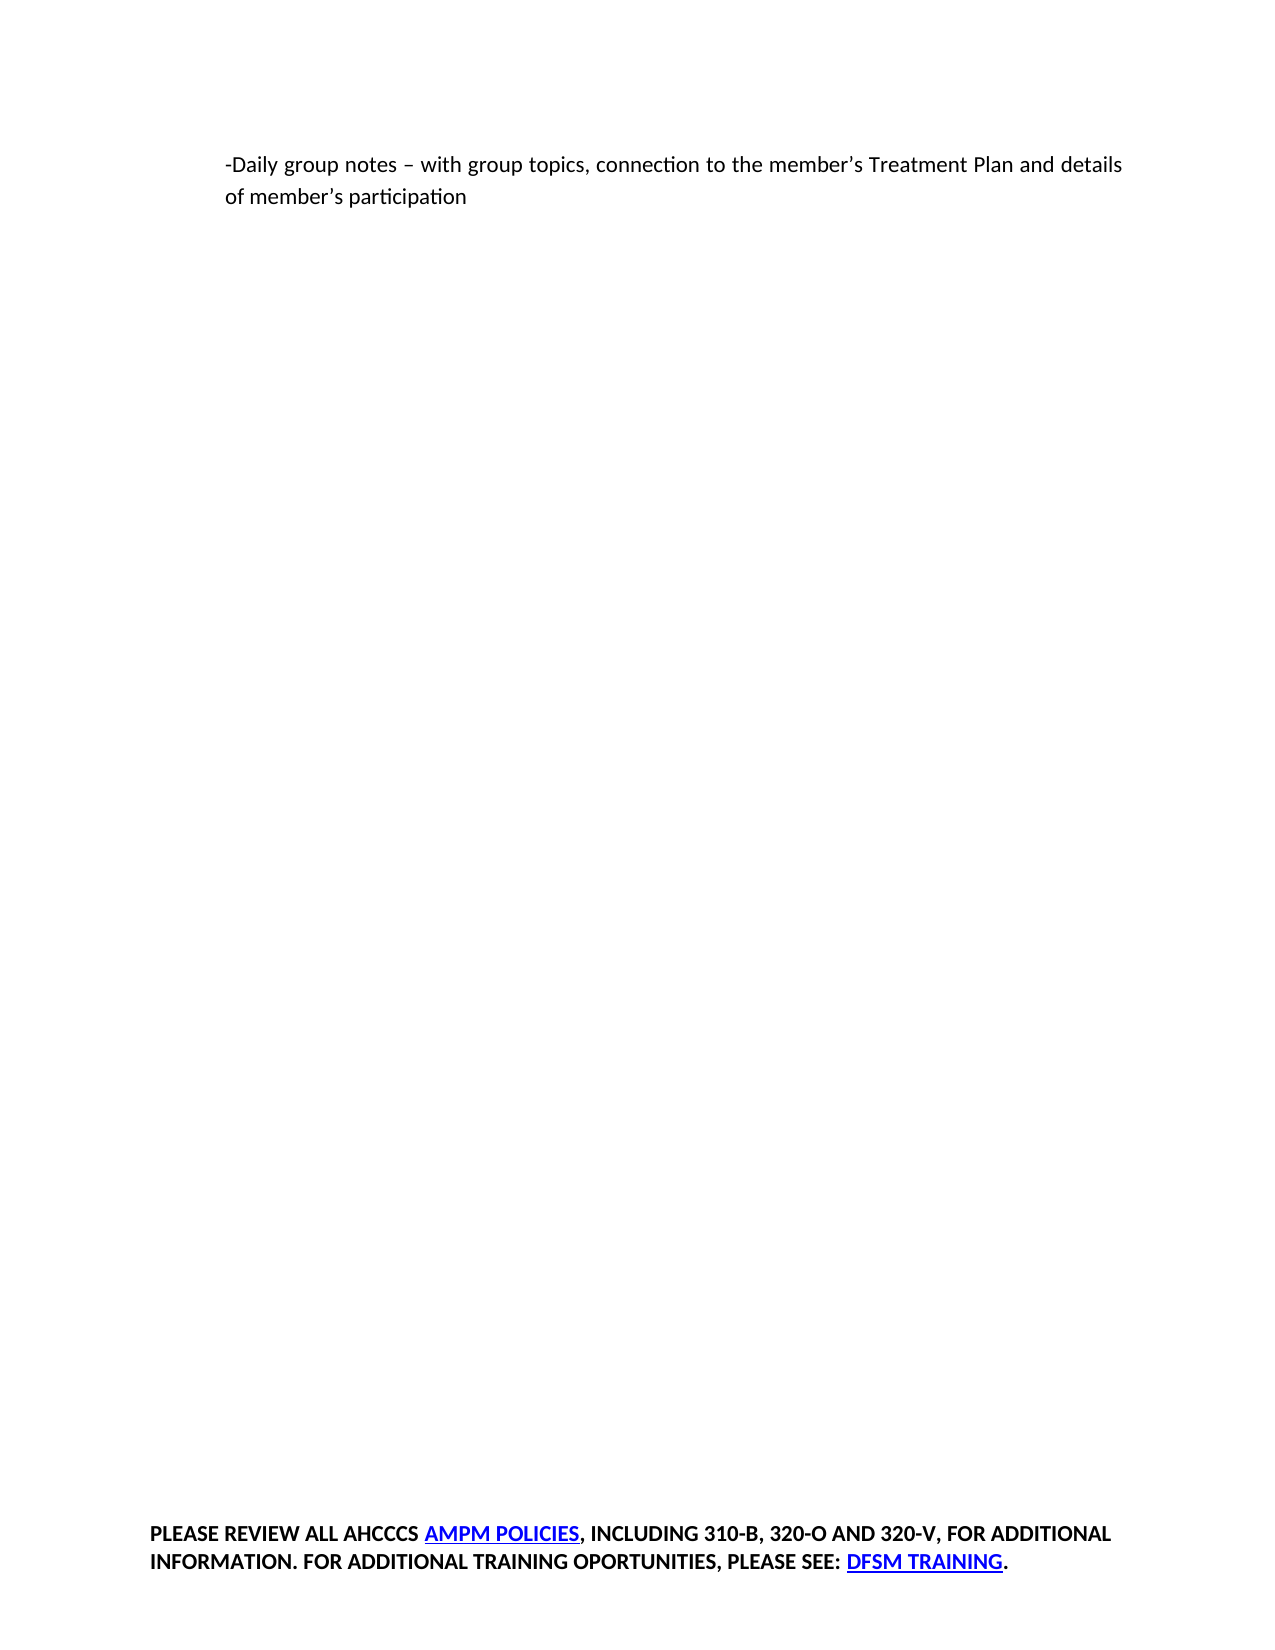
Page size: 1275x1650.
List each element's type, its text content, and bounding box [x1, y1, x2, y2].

text -Daily group notes – with group topics, connection to the member’s Treatment Plan and details of member’s participation [225, 150, 1125, 210]
